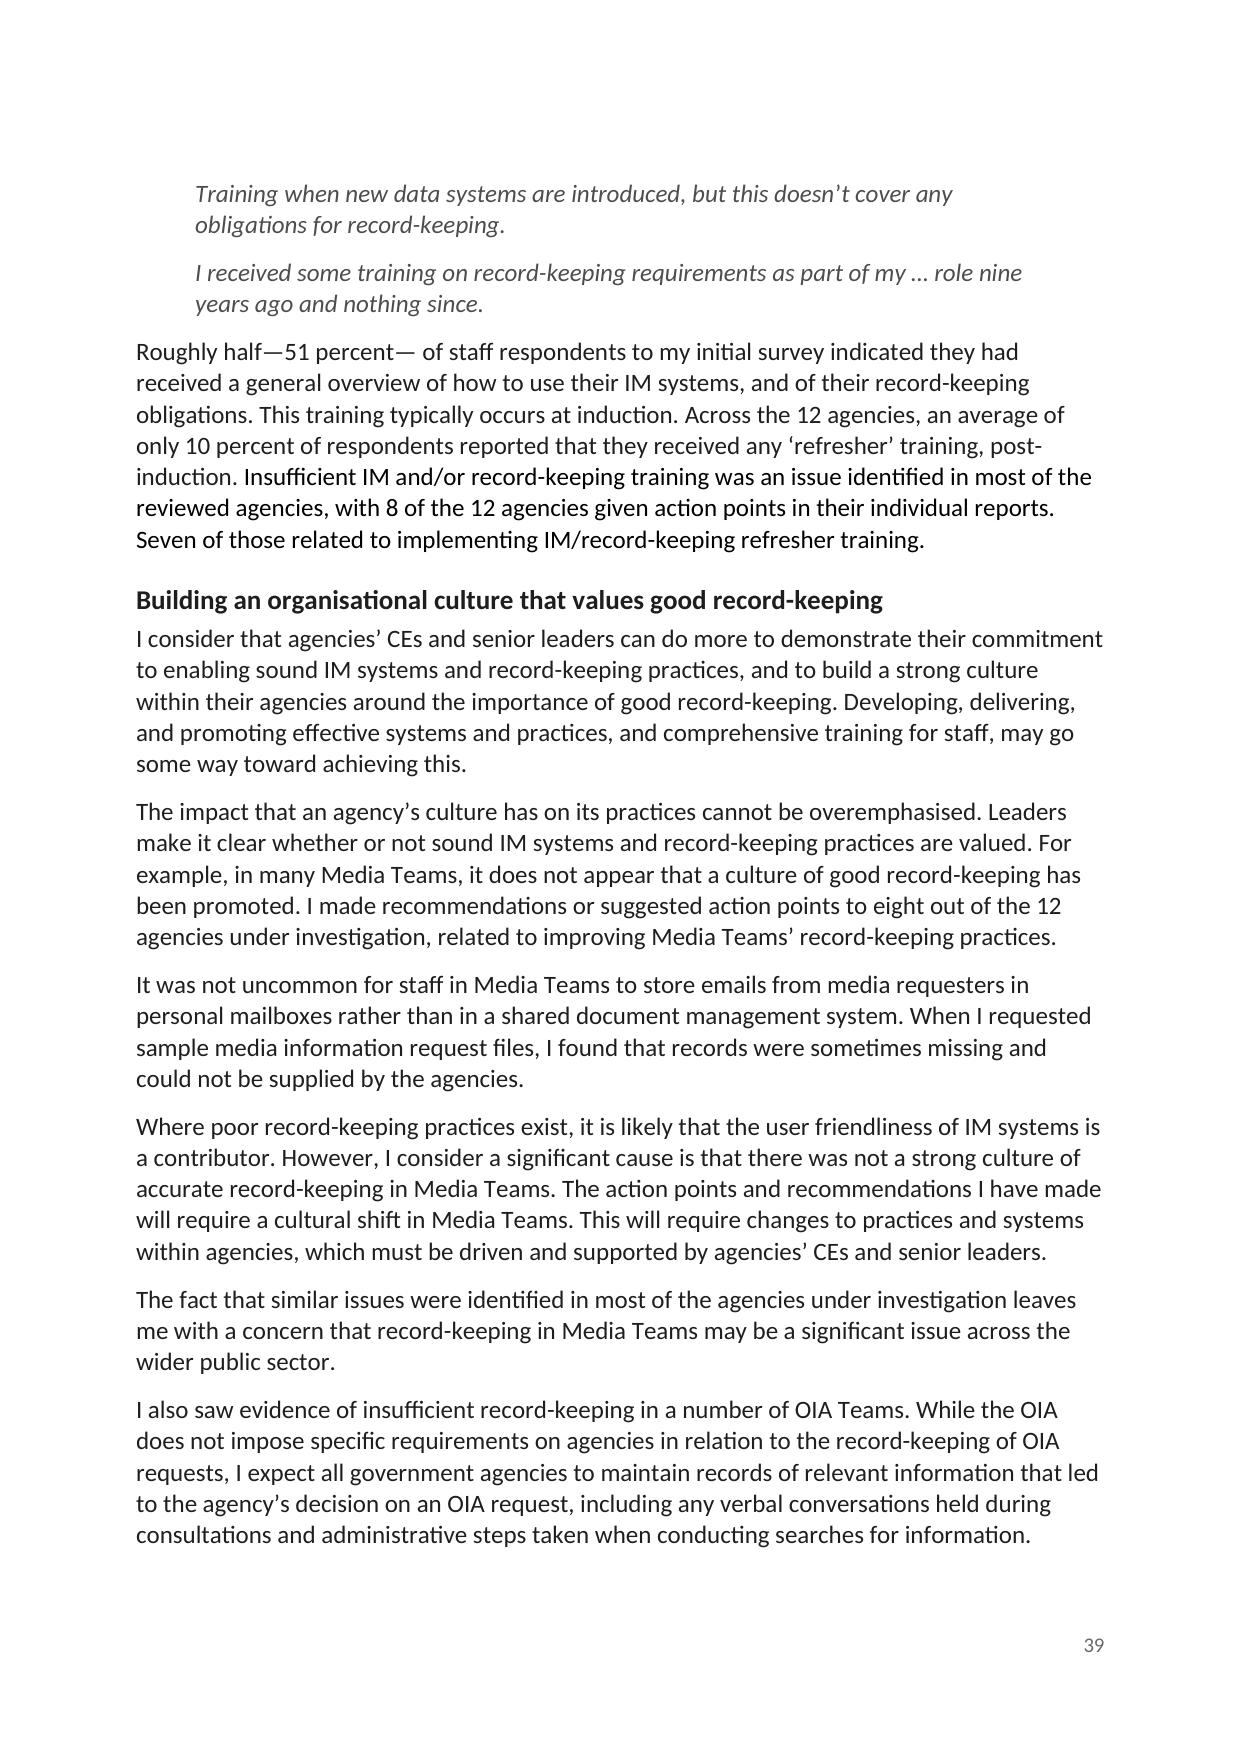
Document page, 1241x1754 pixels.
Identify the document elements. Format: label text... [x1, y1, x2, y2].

text The fact that similar issues were identified in most of the agencies under investigation leaves me with a concern that record-keeping in Media Teams may be a significant issue across the wider public sector. [136, 1283, 1104, 1377]
text The impact that an agency’s culture has on its practices cannot be overemphasised. Leaders make it clear whether or not sound IM systems and record-keeping practices are valued. For example, in many Media Teams, it does not appear that a culture of good record-keeping has been promoted. I made recommendations or suggested action points to eight out of the 12 agencies under investigation, related to improving Media Teams’ record-keeping practices. [136, 796, 1104, 952]
text Roughly half—51 percent— of staff respondents to my initial survey indicated they had received a general overview of how to use their IM systems, and of their record-keeping obligations. This training typically occurs at induction. Across the 12 agencies, an average of only 10 percent of respondents reported that they received any ‘refresher’ training, post-induction. Insufficient IM and/or record-keeping training was an issue identified in most of the reviewed agencies, with 8 of the 12 agencies given action points in their individual reports. Seven of those related to implementing IM/record-keeping refresher training. [136, 336, 1104, 554]
subtitle Building an organisational culture that values good record-keeping [136, 583, 1104, 616]
text Where poor record-keeping practices exist, it is likely that the user friendliness of IM systems is a contributor. However, I consider a significant cause is that there was not a strong culture of accurate record-keeping in Media Teams. The action points and recommendations I have made will require a cultural shift in Media Teams. This will require changes to practices and systems within agencies, which must be driven and supported by agencies’ CEs and senior leaders. [136, 1110, 1104, 1266]
text I consider that agencies’ CEs and senior leaders can do more to demonstrate their commitment to enabling sound IM systems and record-keeping practices, and to build a strong culture within their agencies around the importance of good record-keeping. Developing, delivering, and promoting effective systems and practices, and comprehensive training for staff, may go some way toward achieving this. [136, 623, 1104, 779]
text It was not uncommon for staff in Media Teams to store emails from media requesters in personal mailboxes rather than in a shared document management system. When I requested sample media information request files, I found that records were sometimes missing and could not be supplied by the agencies. [136, 968, 1104, 1093]
text I received some training on record-keeping requirements as part of my … role nine years ago and nothing since. [195, 256, 1045, 319]
text Training when new data systems are introduced, but this doesn’t cover any obligations for record-keeping. [195, 177, 1045, 240]
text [136, 1393, 1104, 1550]
